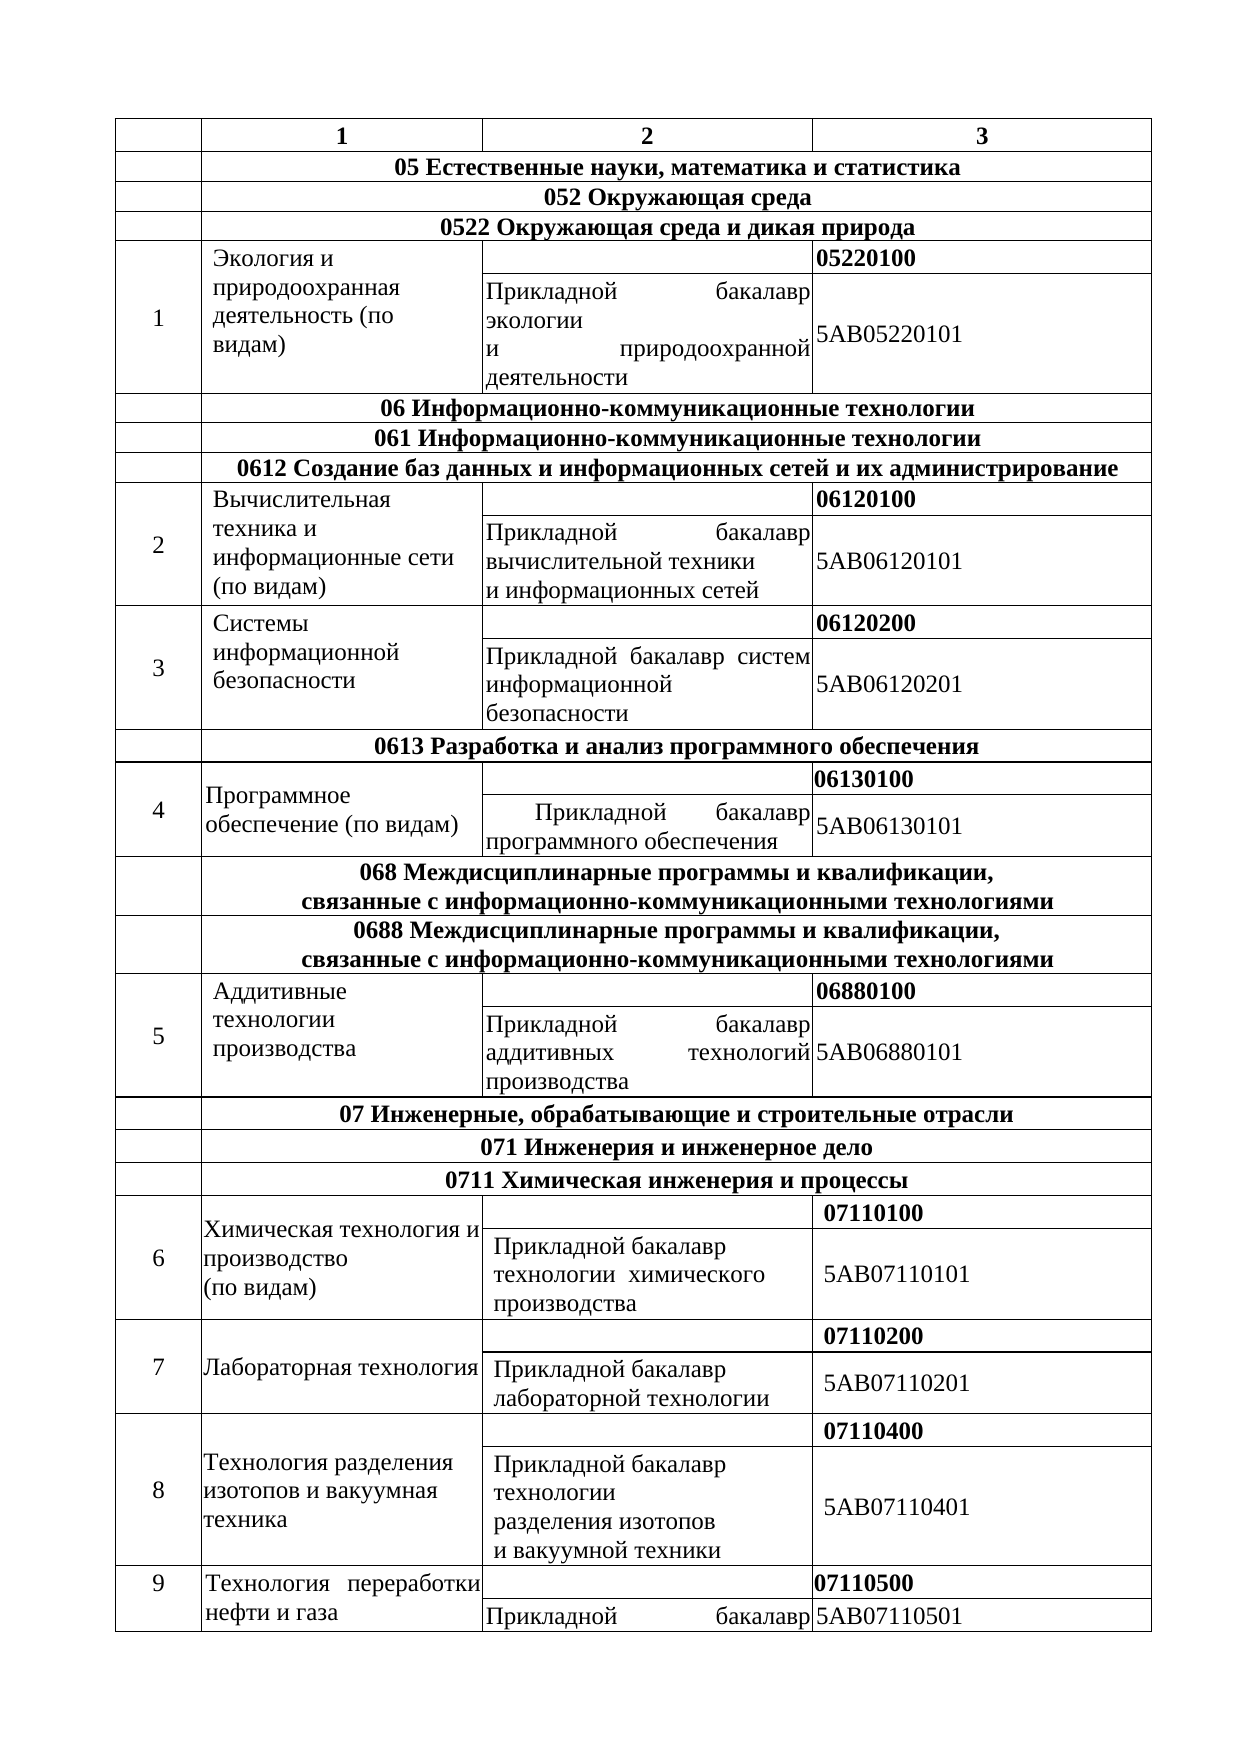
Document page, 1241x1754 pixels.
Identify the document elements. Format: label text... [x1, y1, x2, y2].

table_cell Прикладной бакалавр технологии разделения изотопов и вакуумной техники [483, 1447, 812, 1565]
table_cell 1 [202, 119, 482, 151]
table_cell [483, 1320, 812, 1351]
table_cell 0711 Химическая инженерия и процессы [202, 1163, 1151, 1195]
table_cell [116, 119, 201, 151]
table_cell 061 Информационно-коммуникационные технологии [202, 423, 1151, 452]
table_cell 06880100 [813, 974, 1151, 1006]
table_cell Прикладной бакалавр аддитивных технологий производства [483, 1007, 812, 1096]
table_cell 5 [116, 974, 201, 1096]
table_cell [116, 152, 201, 181]
table_cell 3 [813, 119, 1151, 151]
table_cell [483, 241, 812, 273]
table_cell 9 [116, 1566, 201, 1631]
table_cell Прикладной бакалавр лабораторной технологии [483, 1353, 812, 1413]
table_cell 4 [116, 763, 201, 856]
table_cell Прикладной бакалавр экологии и природоохранной деятельности [483, 274, 812, 392]
table_cell 07110200 [813, 1320, 1151, 1351]
table_cell [116, 394, 201, 422]
table_cell 5AB05220101 [813, 274, 1151, 392]
table_cell 5AB07110201 [813, 1353, 1151, 1413]
table_cell 5AB07110101 [813, 1229, 1151, 1318]
table_cell 7 [116, 1320, 201, 1413]
table_cell 2 [483, 119, 812, 151]
table_cell 0613 Разработка и анализ программного обеспечения [202, 730, 1151, 761]
table_cell 06120100 [813, 483, 1151, 515]
table_cell Прикладной бакалавр программного обеспечения [483, 795, 812, 856]
table_cell [116, 857, 201, 914]
table_cell 052 Окружающая среда [202, 182, 1151, 211]
table_cell Химическая технология и производство (по видам) [202, 1196, 482, 1318]
table_cell [116, 730, 201, 761]
table_cell 07110100 [813, 1196, 1151, 1228]
table_cell 5AB07110501 [813, 1599, 1151, 1631]
table_cell 05 Естественные науки, математика и статистика [202, 152, 1151, 181]
table_cell [116, 916, 201, 973]
table_cell [483, 974, 812, 1006]
table_cell Программное обеспечение (по видам) [202, 763, 482, 856]
table_cell [116, 1098, 201, 1129]
table_cell 5АВ06120101 [813, 516, 1151, 605]
table_cell 5AB06130101 [813, 795, 1151, 856]
table_cell [483, 606, 812, 638]
table_cell 2 [116, 483, 201, 605]
table_cell 5AB06880101 [813, 1007, 1151, 1096]
table_cell 8 [116, 1414, 201, 1565]
table_cell 3 [116, 606, 201, 728]
table_cell 5AB07110401 [813, 1447, 1151, 1565]
table_cell Технология переработки нефти и газа [202, 1566, 482, 1631]
table_cell 06 Информационно-коммуникационные технологии [202, 394, 1151, 422]
table_cell [116, 1163, 201, 1195]
table_cell 0688 Междисциплинарные программы и квалификации, связанные с информационно-коммуникационными технологиями [202, 916, 1151, 973]
table_cell 5АВ06120201 [813, 639, 1151, 728]
table_cell Экология и природоохранная деятельность (по видам) [202, 241, 482, 392]
table_cell 0612 Создание баз данных и информационных сетей и их администрирование [202, 453, 1151, 482]
table_cell 068 Междисциплинарные программы и квалификации, связанные с информационно-коммуникационными технологиями [202, 857, 1151, 914]
table_cell Системы информационной безопасности [202, 606, 482, 728]
table_cell [483, 483, 812, 515]
table_cell 06120200 [813, 606, 1151, 638]
table_cell [116, 182, 201, 211]
table_cell Аддитивные технологии производства [202, 974, 482, 1096]
table_cell [483, 1196, 812, 1228]
table_cell 6 [116, 1196, 201, 1318]
table_cell Вычислительная техника и информационные сети (по видам) [202, 483, 482, 605]
table_cell Технология разделения изотопов и вакуумная техника [202, 1414, 482, 1565]
table_cell 071 Инженерия и инженерное дело [202, 1130, 1151, 1162]
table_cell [483, 1599, 812, 1631]
table_cell 07110500 [813, 1566, 1151, 1598]
table_cell [483, 763, 812, 794]
table_cell [116, 453, 201, 482]
table_cell 06130100 [813, 763, 1151, 794]
table_cell [483, 1414, 812, 1446]
table_cell 0522 Окружающая среда и дикая природа [202, 212, 1151, 240]
table_cell 1 [116, 241, 201, 392]
table_cell [483, 1566, 812, 1598]
table_cell [116, 212, 201, 240]
table_cell 05220100 [813, 241, 1151, 273]
table_cell Лабораторная технология [202, 1320, 482, 1413]
table_cell Прикладной бакалавр технологии химического производства [483, 1229, 812, 1318]
table_cell 07110400 [813, 1414, 1151, 1446]
table_cell [116, 1130, 201, 1162]
table_cell Прикладной бакалавр систем информационной безопасности [483, 639, 812, 728]
table_cell [116, 423, 201, 452]
table_cell 07 Инженерные, обрабатывающие и строительные отрасли [202, 1098, 1151, 1129]
table_cell Прикладной бакалавр вычислительной техники и информационных сетей [483, 516, 812, 605]
